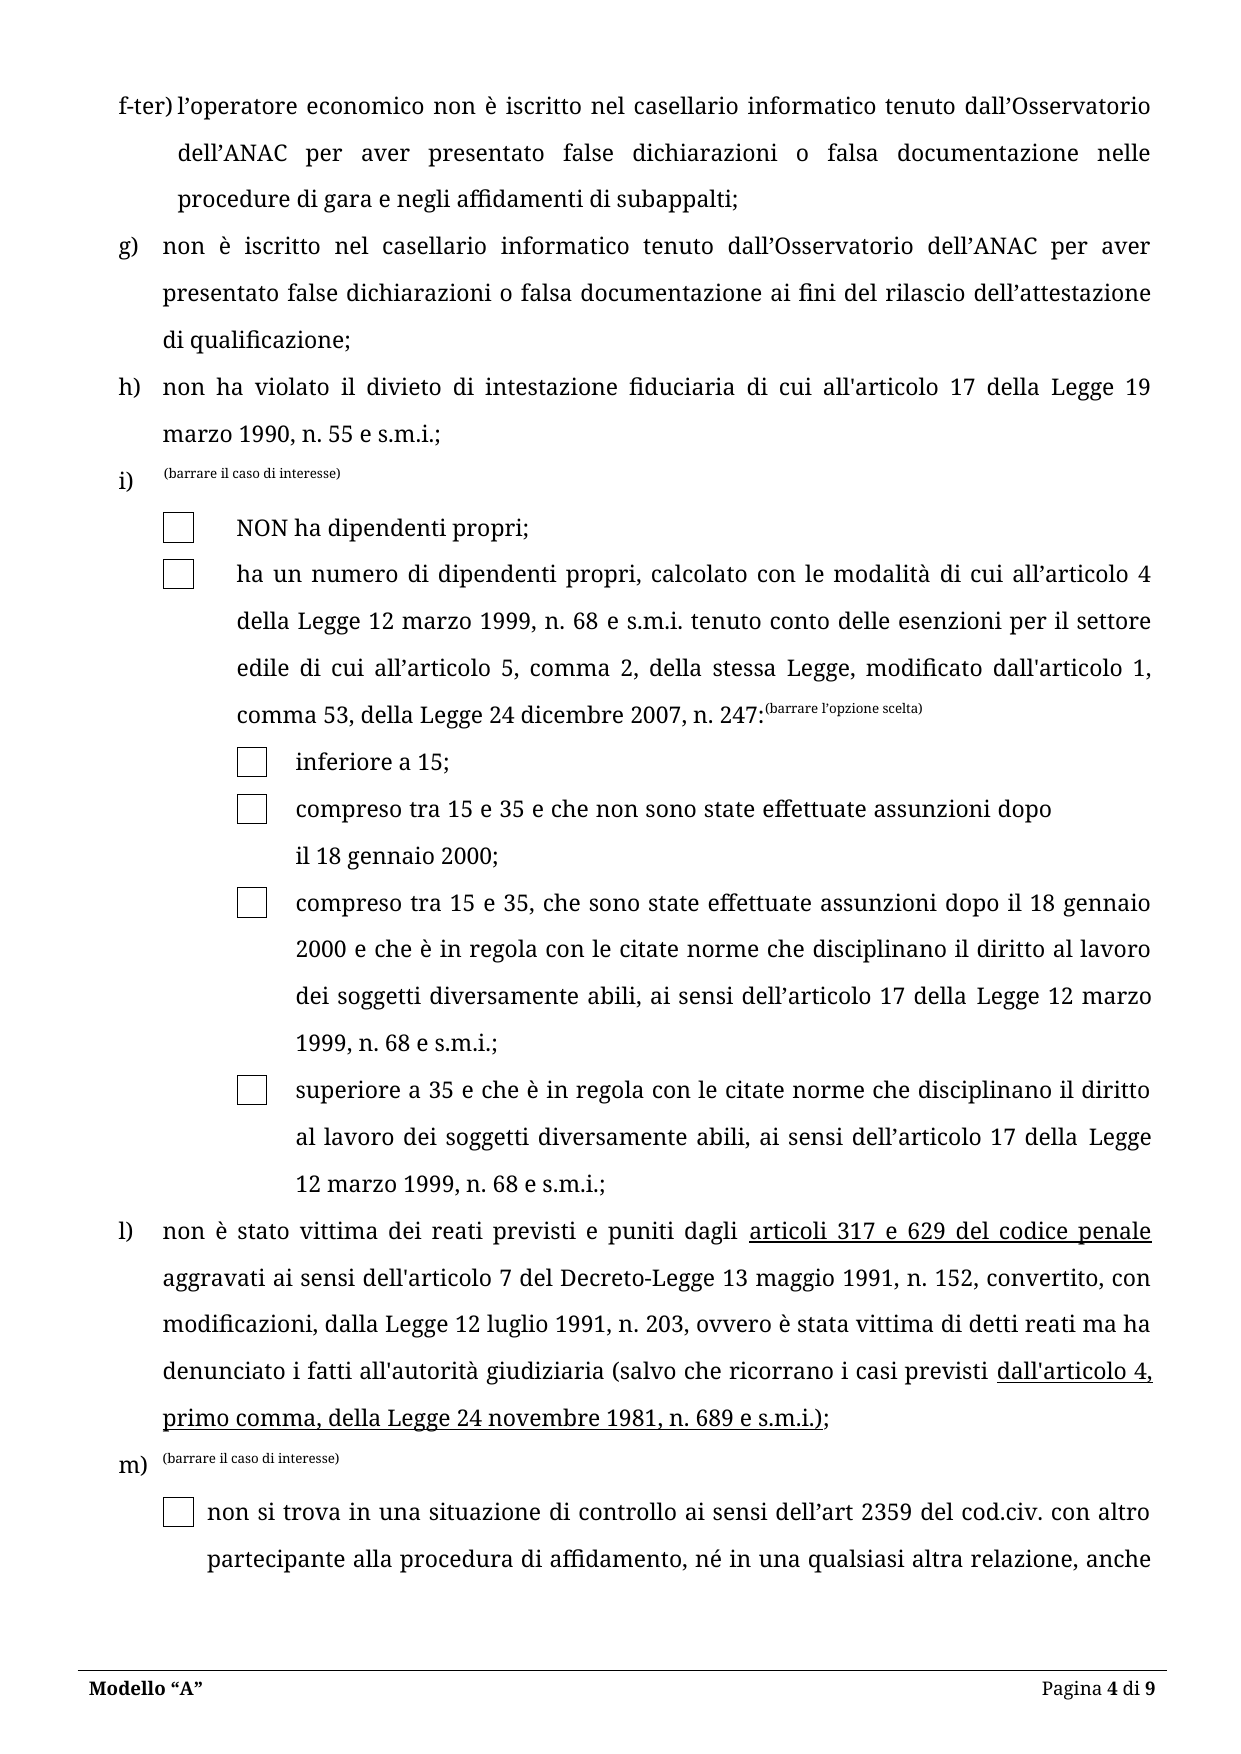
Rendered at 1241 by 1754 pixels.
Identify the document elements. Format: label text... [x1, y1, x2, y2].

text compreso tra 15 e 35, che sono state effettuate assunzioni dopo il 18 gennaio 2000 e che è in regola con le citate norme che disciplinano il diritto al lavoro dei soggetti diversamente abili, ai sensi dell’articolo 17 della Legge 12 marzo 1999, n. 68 e s.m.i.; [236, 886, 1152, 1058]
text f-ter) l’operatore economico non è iscritto nel casellario informatico tenuto dall’Osservatorio dell’ANAC per aver presentato false dichiarazioni o falsa documentazione nelle procedure di gara e negli affidamenti di subappalti; [118, 89, 1152, 214]
list non è stato vittima dei reati previsti e puniti dagli articoli 317 e 629 del codice penale aggravati ai sensi dell'articolo 7 del Decreto-Legge 13 maggio 1991, n. 152, convertito, con modificazioni, dalla Legge 12 luglio 1991, n. 203, ovvero è stata vittima di detti reati ma ha denunciato i fatti all'autorità giudiziaria (salvo che ricorrano i casi previsti dall'articolo 4, primo comma, della Legge 24 novembre 1981, n. 689 e s.m.i.); [118, 1214, 1152, 1433]
list NON ha dipendenti propri; [162, 511, 1053, 543]
text superiore a 35 e che è in regola con le citate norme che disciplinano il diritto al lavoro dei soggetti diversamente abili, ai sensi dell’articolo 17 della Legge 12 marzo 1999, n. 68 e s.m.i.; [236, 1074, 1152, 1199]
list ha un numero di dipendenti propri, calcolato con le modalità di cui all’articolo 4 della Legge 12 marzo 1999, n. 68 e s.m.i. tenuto conto delle esenzioni per il settore edile di cui all’articolo 5, comma 2, della stessa Legge, modificato dall'articolo 1, comma 53, della Legge 24 dicembre 2007, n. 247:(barrare l’opzione scelta) [162, 558, 1152, 730]
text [162, 1496, 1152, 1574]
list (barrare il caso di interesse) [118, 464, 1152, 496]
list non è iscritto nel casellario informatico tenuto dall’Osservatorio dell’ANAC per aver presentato false dichiarazioni o falsa documentazione ai fini del rilascio dell’attestazione di qualificazione; [118, 230, 1152, 355]
list non ha violato il divieto di intestazione fiduciaria di cui all'articolo 17 della Legge 19 marzo 1990, n. 55 e s.m.i.; [118, 371, 1152, 449]
text inferiore a 15; [236, 746, 1053, 777]
text compreso tra 15 e 35 e che non sono state effettuate assunzioni dopo il 18 gennaio 2000; [236, 793, 1053, 871]
list (barrare il caso di interesse) [118, 1449, 1152, 1480]
